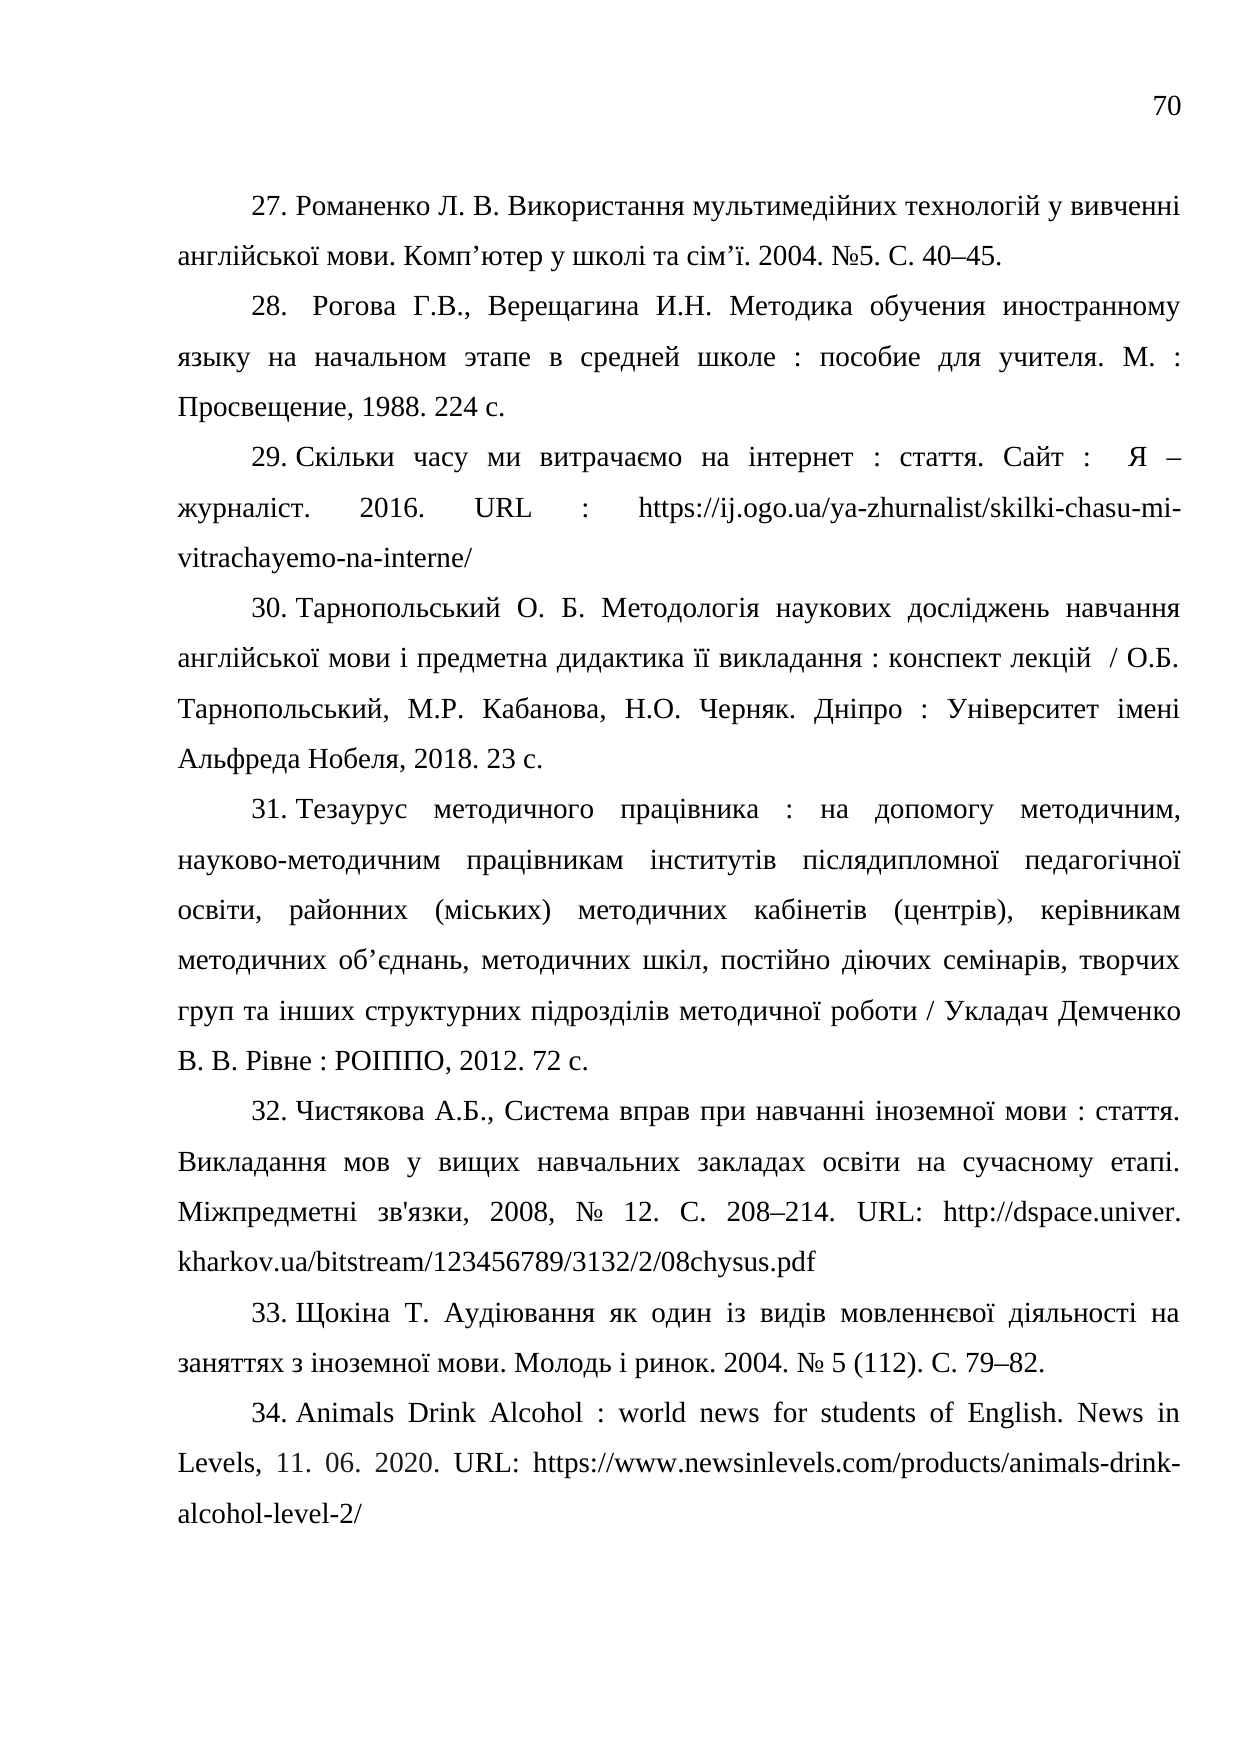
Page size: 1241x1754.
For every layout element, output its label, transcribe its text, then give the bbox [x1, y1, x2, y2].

list Рогова Г.В., Верещагина И.Н. Методика обучения иностранному языку на начальном этапе в средней школе : пособие для учителя. М. : Просвещение, 1988. 224 с. [177, 288, 1181, 423]
list Animals Drink Alcohol : world news for students of English. News in Levels, 11. 06. 2020. URL: https://www.newsinlevels.com/products/animals-drink-alcohol-level-2/ [177, 1395, 1181, 1529]
list Чистякова А.Б., Система вправ при навчанні іноземної мови : стаття. Викладання мов у вищих навчальних закладах освіти на сучасному етапі. Міжпредметні зв'язки, 2008, № 12. С. 208–214. URL: http://dspace.univer. kharkov.ua/bitstream/123456789/3132/2/08chysus.pdf [177, 1093, 1181, 1278]
list Романенко Л. В. Використання мультимедійних технологій у вивченні англійської мови. Комп’ютер у школі та сім’ї. 2004. №5. С. 40–45. [177, 188, 1181, 272]
list Тарнопольський О. Б. Методологія наукових досліджень навчання англійської мови і предметна дидактика її викладання : конспект лекцій / О.Б. Тарнопольський, М.Р. Кабанова, Н.О. Черняк. Дніпро : Університет імені Альфреда Нобеля, 2018. 23 с. [177, 590, 1181, 775]
list Щокіна Т. Аудіювання як один із видів мовленнєвої діяльності на заняттях з іноземної мови. Молодь і ринок. 2004. № 5 (112). С. 79–82. [177, 1295, 1181, 1378]
list Тезаурус методичного працівника : на допомогу методичним, науково-методичним працівникам інститутів післядипломної педагогічної освіти, районних (міських) методичних кабінетів (центрів), керівникам методичних об’єднань, методичних шкіл, постійно діючих семінарів, творчих груп та інших структурних підрозділів методичної роботи / Укладач Демченко В. В. Рівне : РОІППО, 2012. 72 с. [177, 792, 1181, 1077]
list Скільки часу ми витрачаємо на інтернет : стаття. Сайт : Я – журналіст. 2016. URL : https://ij.ogo.ua/ya-zhurnalist/skilki-chasu-mi-vitrachayemo-na-interne/ [177, 439, 1181, 573]
